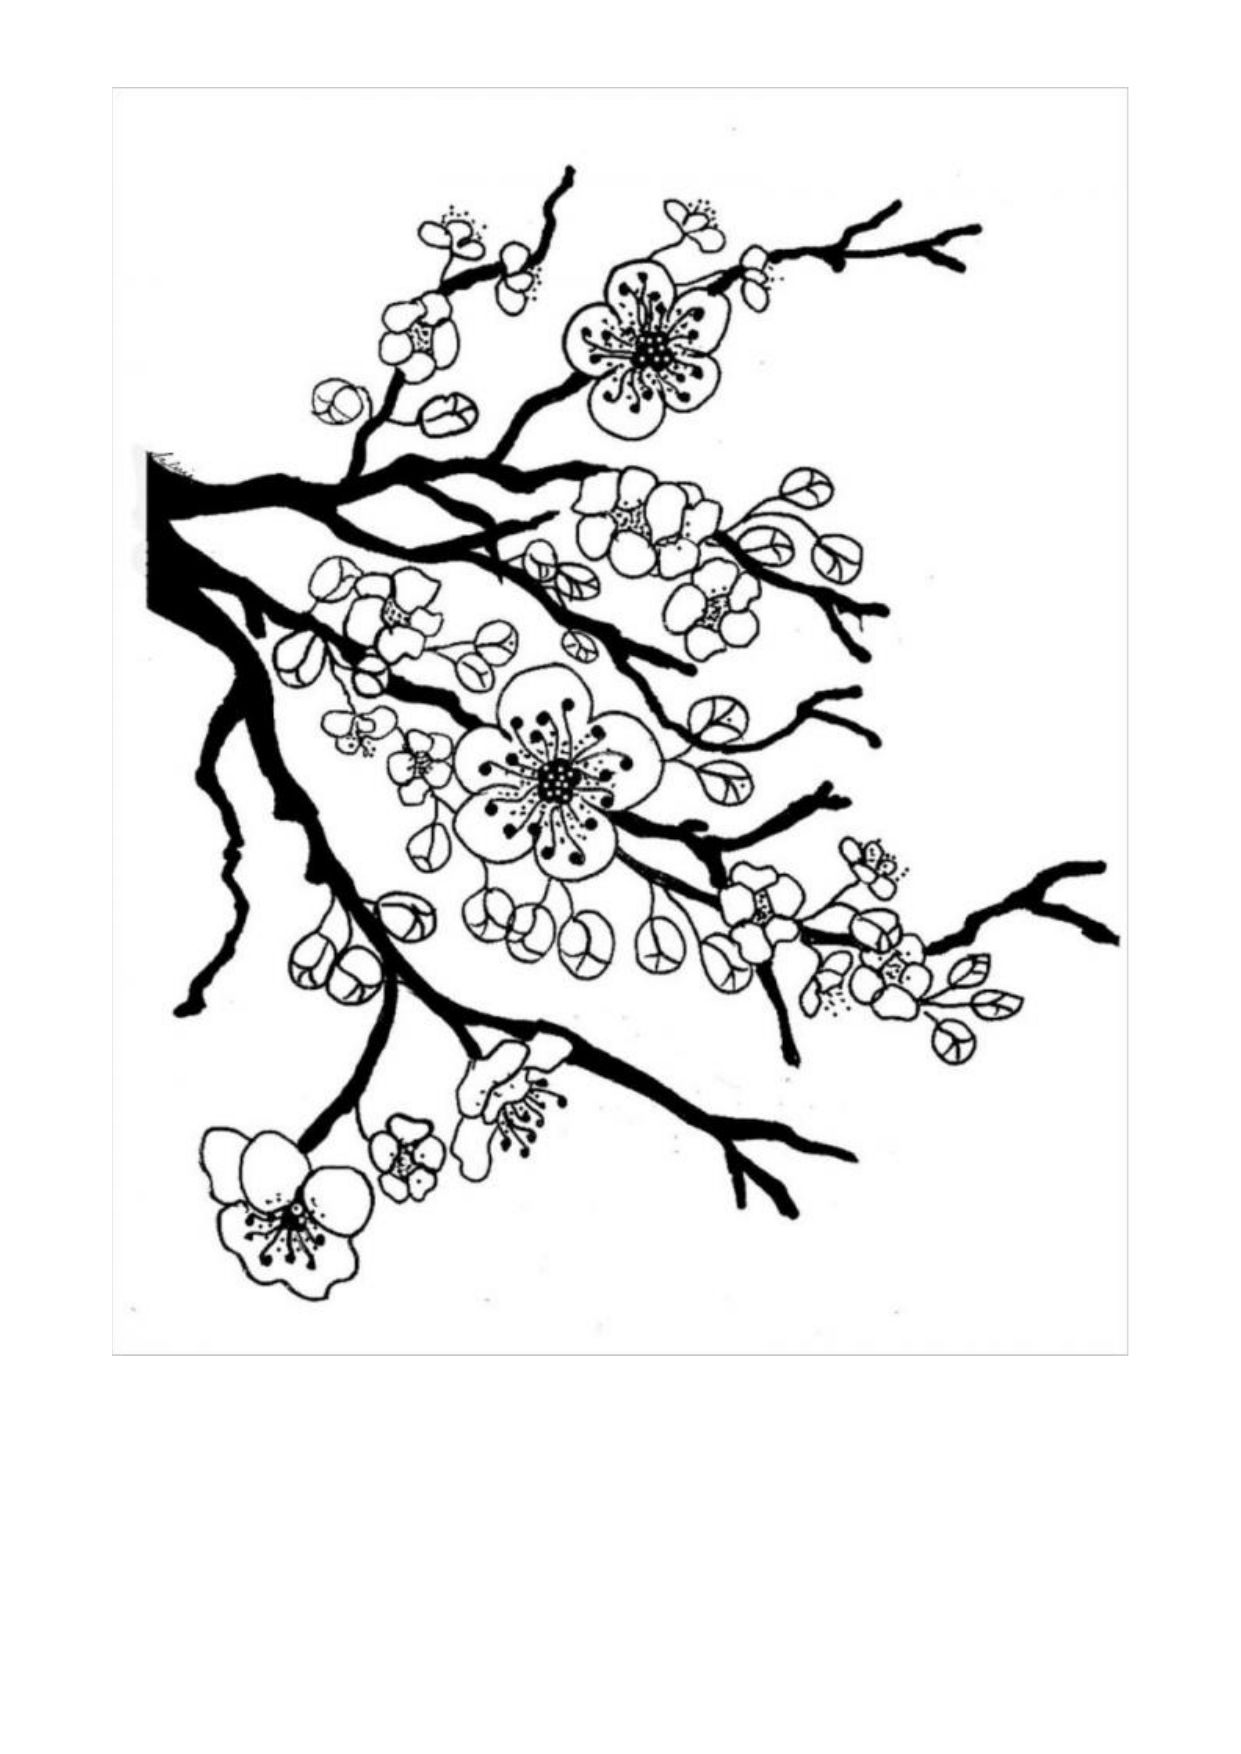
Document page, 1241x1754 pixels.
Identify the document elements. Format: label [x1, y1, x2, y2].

picture [112, 87, 1129, 1356]
